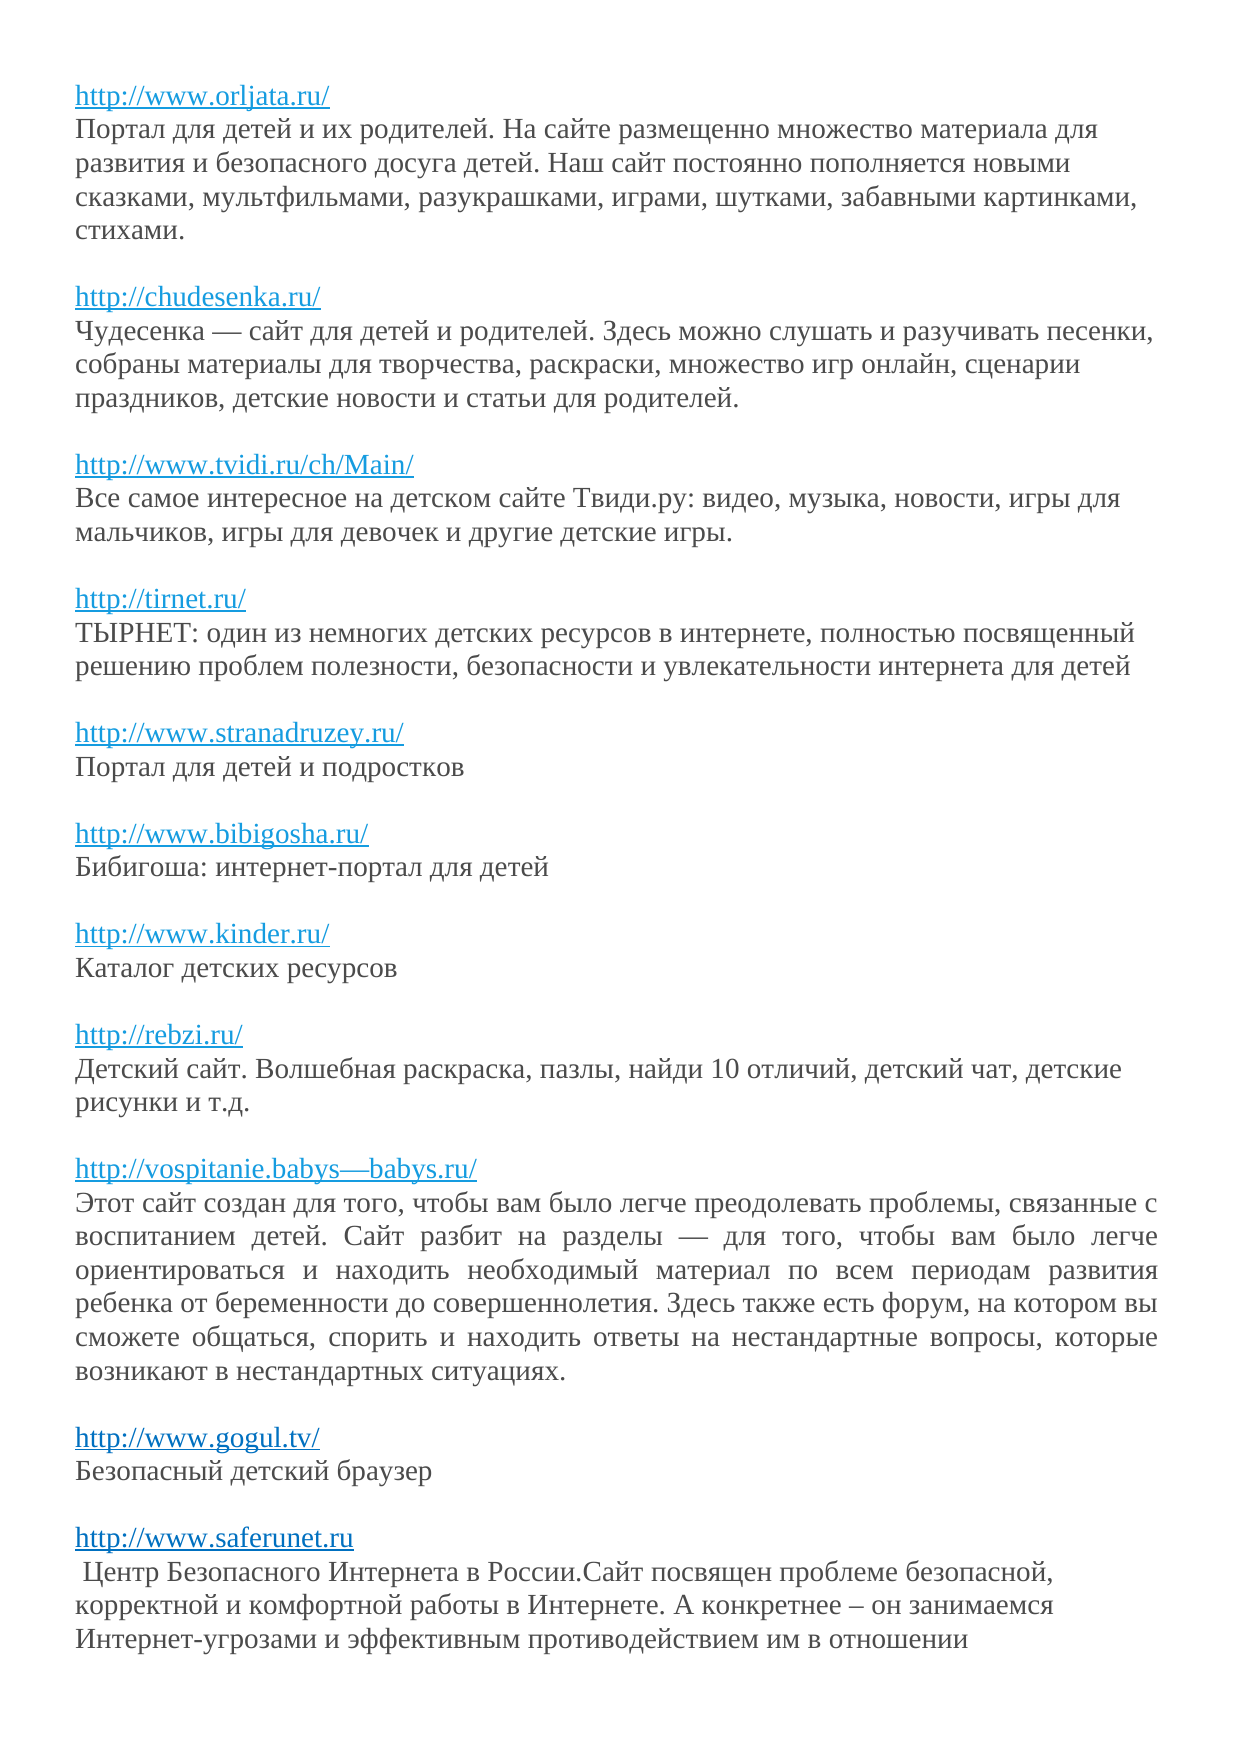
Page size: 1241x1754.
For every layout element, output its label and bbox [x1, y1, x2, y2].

table_header [72, 75, 1162, 1658]
